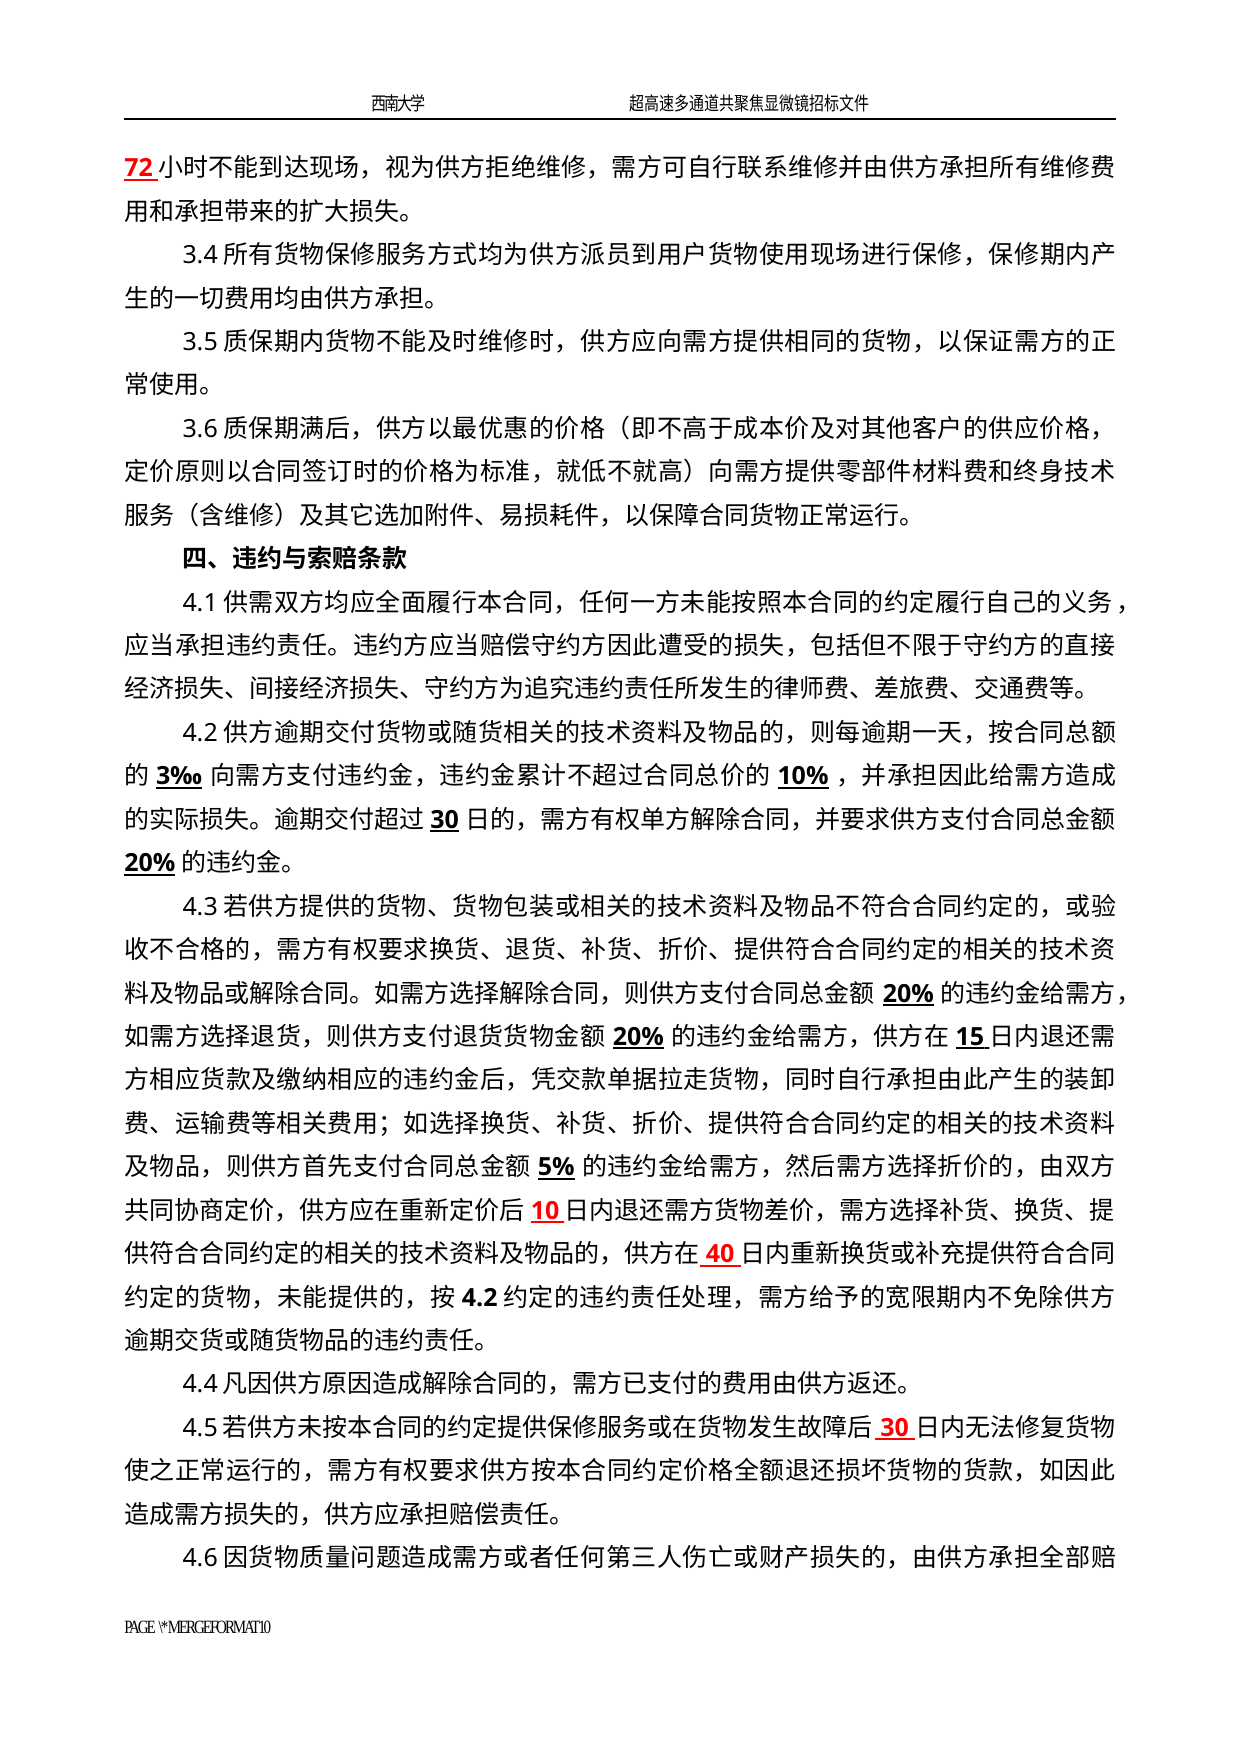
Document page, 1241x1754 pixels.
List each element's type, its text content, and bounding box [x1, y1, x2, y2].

text 4.1供需双方均应全面履行本合同，任何一方未能按照本合同的约定履行自己的义务，应当承担违约责任。违约方应当赔偿守约方因此遭受的损失，包括但不限于守约方的直接经济损失、间接经济损失、守约方为追究违约责任所发生的律师费、差旅费、交通费等。 [124, 582, 1116, 705]
text 4.4凡因供方原因造成解除合同的，需方已支付的费用由供方返还。 [124, 1364, 1116, 1400]
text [124, 1538, 1116, 1574]
text 4.3若供方提供的货物、货物包装或相关的技术资料及物品不符合合同约定的，或验收不合格的，需方有权要求换货、退货、补货、折价、提供符合合同约定的相关的技术资料及物品或解除合同。如需方选择解除合同，则供方支付合同总金额 20% 的违约金给需方，如需方选择退货，则供方支付退货货物金额 20% 的违约金给需方，供方在15日内退还需方相应货款及缴纳相应的违约金后，凭交款单据拉走货物，同时自行承担由此产生的装卸费、运输费等相关费用；如选择换货、补货、折价、提供符合合同约定的相关的技术资料及物品，则供方首先支付合同总金额 5% 的违约金给需方，然后需方选择折价的，由双方共同协商定价，供方应在重新定价后10日内退还需方货物差价，需方选择补货、换货、提供符合合同约定的相关的技术资料及物品的，供方在 40 日内重新换货或补充提供符合合同约定的货物，未能提供的，按4.2约定的违约责任处理，需方给予的宽限期内不免除供方逾期交货或随货物品的违约责任。 [124, 886, 1116, 1357]
text 3.6质保期满后，供方以最优惠的价格（即不高于成本价及对其他客户的供应价格，定价原则以合同签订时的价格为标准，就低不就高）向需方提供零部件材料费和终身技术服务（含维修）及其它选加附件、易损耗件，以保障合同货物正常运行。 [124, 408, 1116, 531]
text 四、违约与索赔条款 [124, 539, 1116, 575]
text 4.5若供方未按本合同的约定提供保修服务或在货物发生故障后 30 日内无法修复货物使之正常运行的，需方有权要求供方按本合同约定价格全额退还损坏货物的货款，如因此造成需方损失的，供方应承担赔偿责任。 [124, 1407, 1116, 1531]
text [124, 148, 1116, 227]
text 3.4所有货物保修服务方式均为供方派员到用户货物使用现场进行保修，保修期内产生的一切费用均由供方承担。 [124, 234, 1116, 314]
text 4.2供方逾期交付货物或随货相关的技术资料及物品的，则每逾期一天，按合同总额的 3‰ 向需方支付违约金，违约金累计不超过合同总价的 10% ，并承担因此给需方造成的实际损失。逾期交付超过 30 日的，需方有权单方解除合同，并要求供方支付合同总金额 20% 的违约金。 [124, 712, 1116, 879]
text 3.5质保期内货物不能及时维修时，供方应向需方提供相同的货物，以保证需方的正常使用。 [124, 321, 1116, 401]
